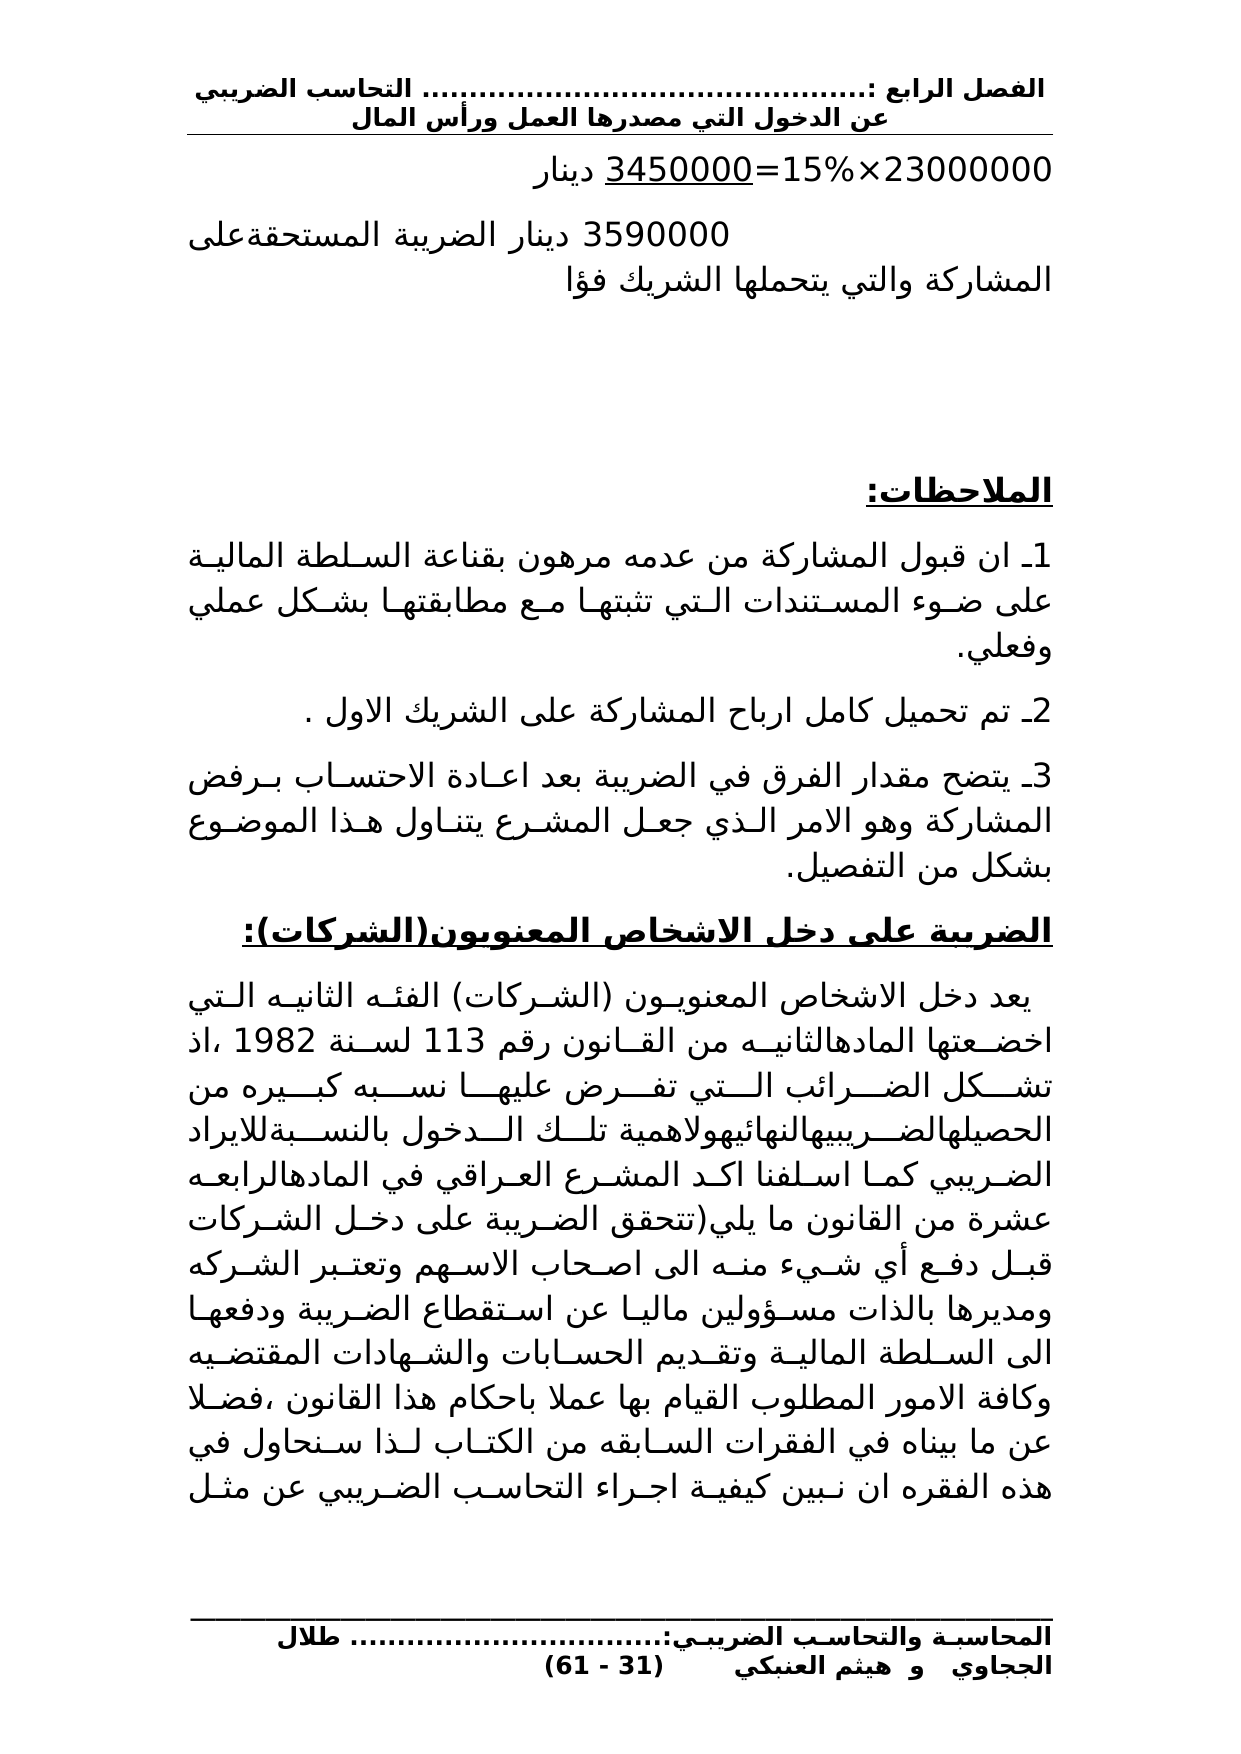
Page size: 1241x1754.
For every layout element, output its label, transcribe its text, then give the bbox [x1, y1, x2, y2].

text 23000000×15%=3450000 دينار [187, 150, 1053, 189]
text 1ـ ان قبول المشاركة من عدمه مرهون بقناعة السلطة المالية على ضوء المستندات التي تثبتها مع مطابقتها بشكل عملي وفعلي. [187, 537, 1053, 665]
text 2ـ تم تحميل كامل ارباح المشاركة على الشريك الاول . [187, 691, 1053, 730]
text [187, 977, 1053, 1506]
text 3ـ يتضح مقدار الفرق في الضريبة بعد اعادة الاحتساب برفض المشاركة وهو الامر الذي جعل المشرع يتناول هذا الموضوع بشكل من التفصيل. [187, 757, 1053, 885]
text الملاحظات: [187, 471, 1053, 510]
text الضريبة على دخل الاشخاص المعنويون(الشركات): [187, 911, 1053, 950]
text 3590000 دينار الضريبة المستحقةعلى المشاركة والتي يتحملها الشريك فؤا [187, 215, 1053, 299]
